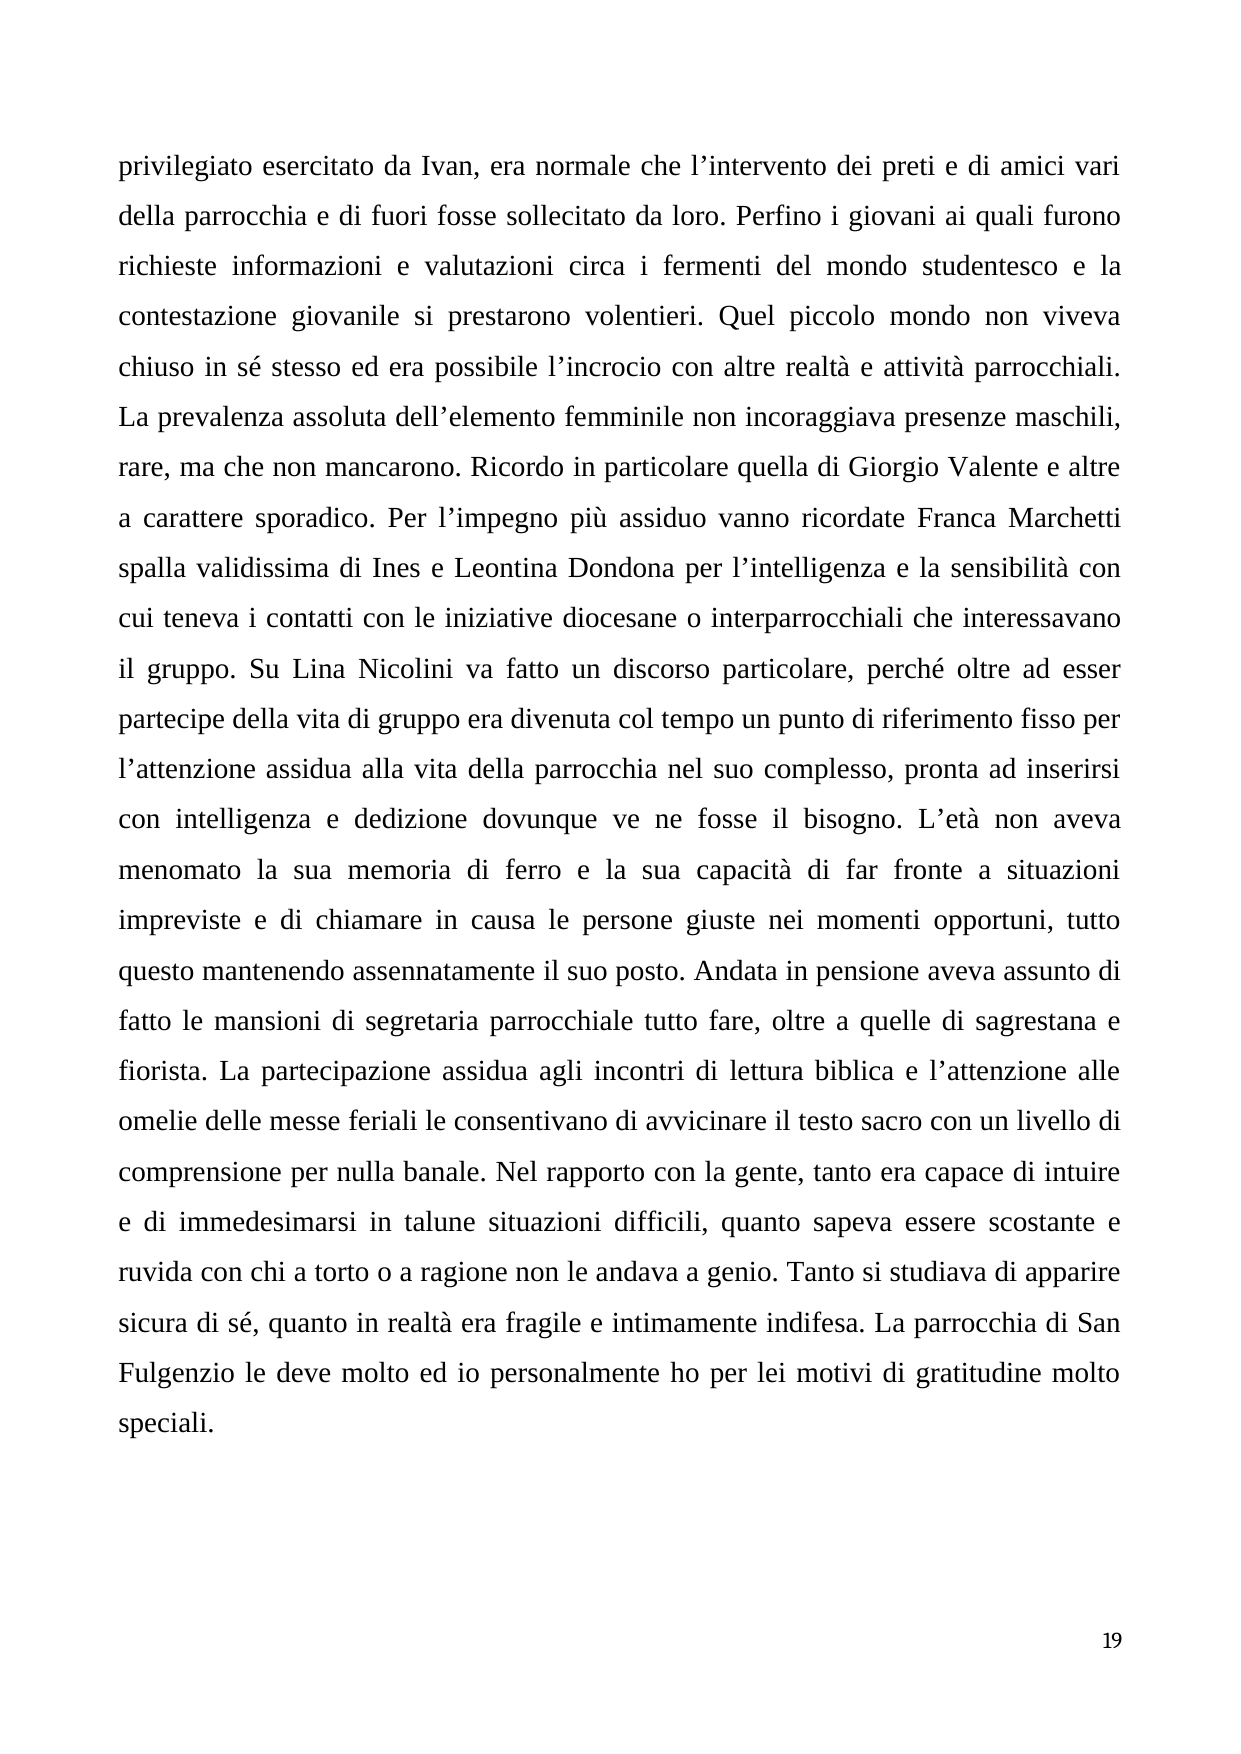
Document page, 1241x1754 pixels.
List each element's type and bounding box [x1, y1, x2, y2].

text [118, 148, 1122, 1439]
